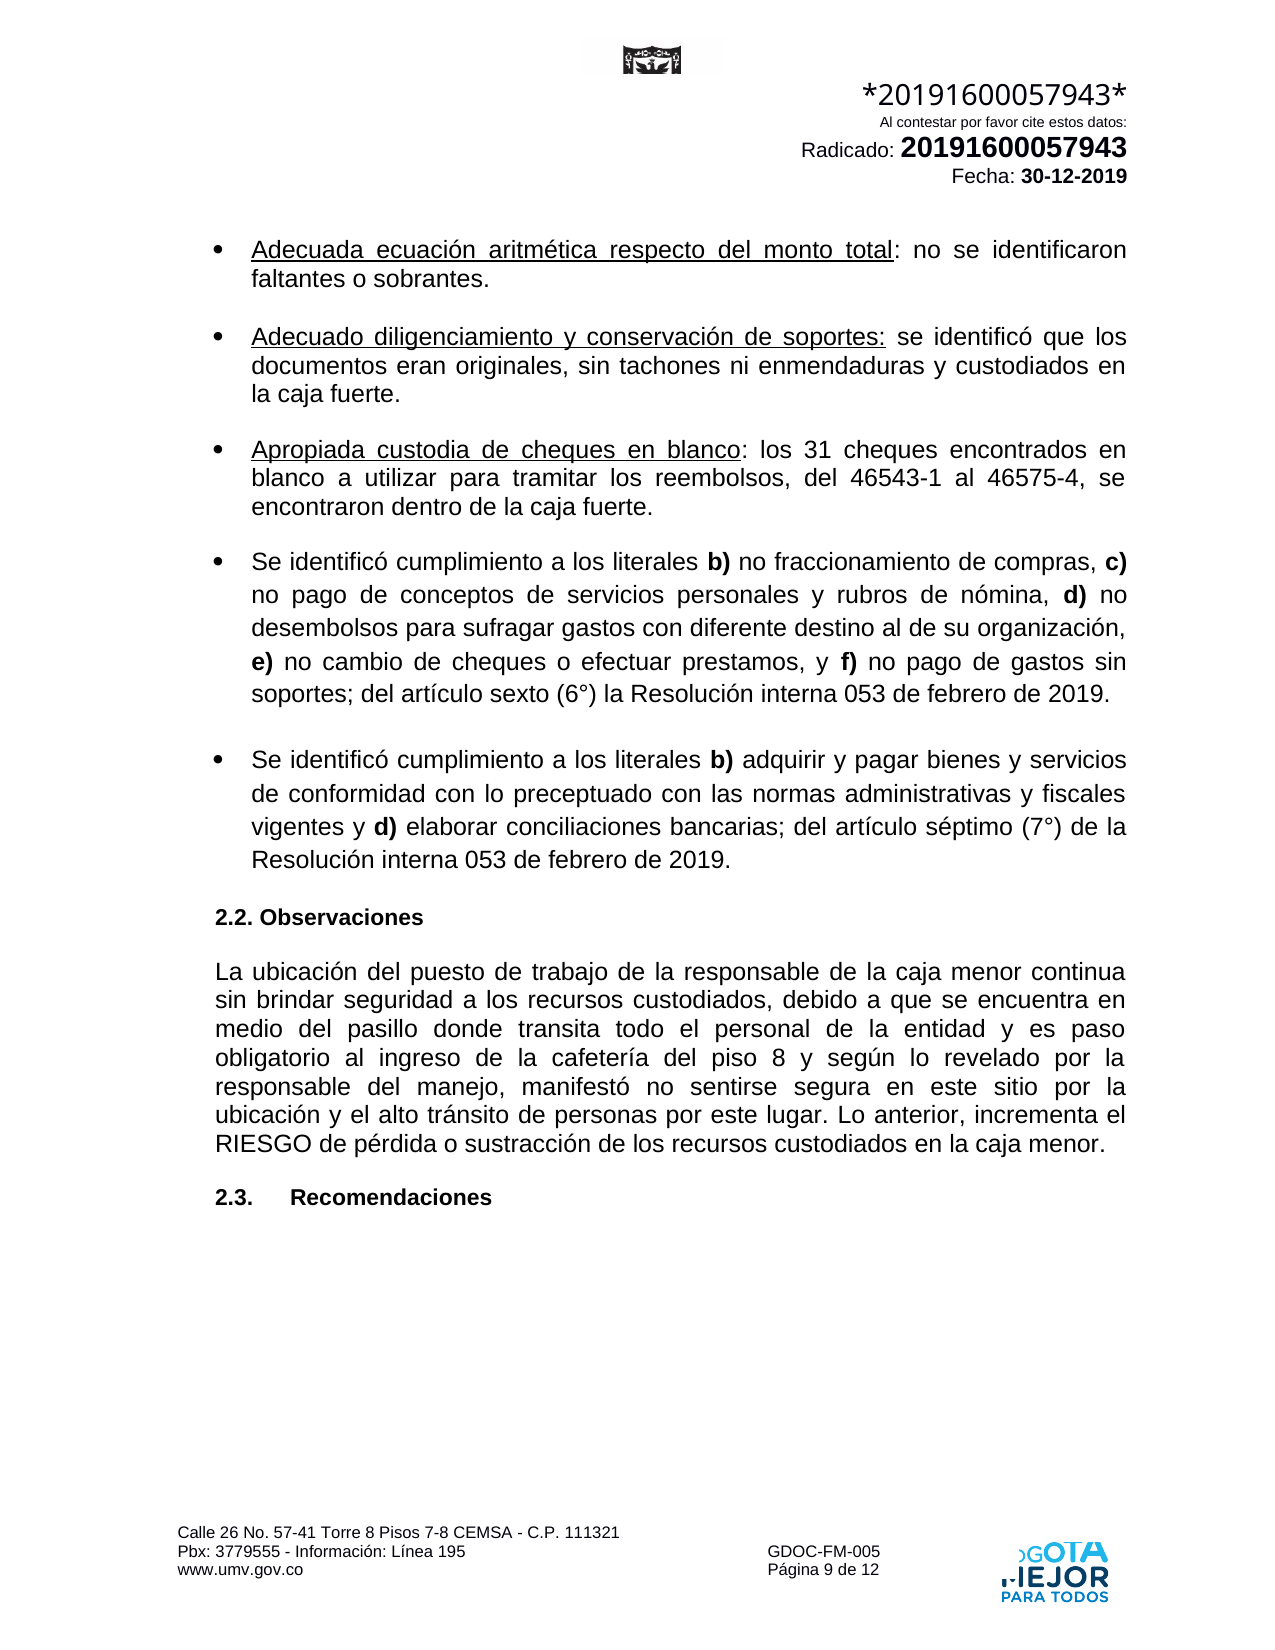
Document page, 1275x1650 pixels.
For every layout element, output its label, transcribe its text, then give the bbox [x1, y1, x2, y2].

list Adecuado diligenciamiento y conservación de soportes: se identificó que los documentos eran originales, sin tachones ni enmendaduras y custodiados en la caja fuerte. [213, 322, 1127, 408]
list Se identificó cumplimiento a los literales b) no fraccionamiento de compras, c) no pago de conceptos de servicios personales y rubros de nómina, d) no desembolsos para sufragar gastos con diferente destino al de su organización, e) no cambio de cheques o efectuar prestamos, y f) no pago de gastos sin soportes; del artículo sexto (6°) la Resolución interna 053 de febrero de 2019. [213, 547, 1127, 708]
list Adecuada ecuación aritmética respecto del monto total: no se identificaron faltantes o sobrantes. [213, 236, 1127, 293]
list Se identificó cumplimiento a los literales b) adquirir y pagar bienes y servicios de conformidad con lo preceptuado con las normas administrativas y fiscales vigentes y d) elaborar conciliaciones bancarias; del artículo séptimo (7°) de la Resolución interna 053 de febrero de 2019. [213, 746, 1127, 873]
subtitle 2.2. Observaciones [215, 904, 1127, 930]
list Apropiada custodia de cheques en blanco: los 31 cheques encontrados en blanco a utilizar para tramitar los reembolsos, del 46543-1 al 46575-4, se encontraron dentro de la caja fuerte. [213, 434, 1127, 521]
picture [996, 1542, 1127, 1613]
picture [579, 37, 725, 74]
subtitle La ubicación del puesto de trabajo de la responsable de la caja menor continua sin brindar seguridad a los recursos custodiados, debido a que se encuentra en medio del pasillo donde transita todo el personal de la entidad y es paso obligatorio al ingreso de la cafetería del piso 8 y según lo revelado por la responsable del manejo, manifestó no sentirse segura en este sitio por la ubicación y el alto tránsito de personas por este lugar. Lo anterior, incrementa el RIESGO de pérdida o sustracción de los recursos custodiados en la caja menor. [215, 957, 1127, 1158]
list Recomendaciones [215, 1184, 1127, 1211]
